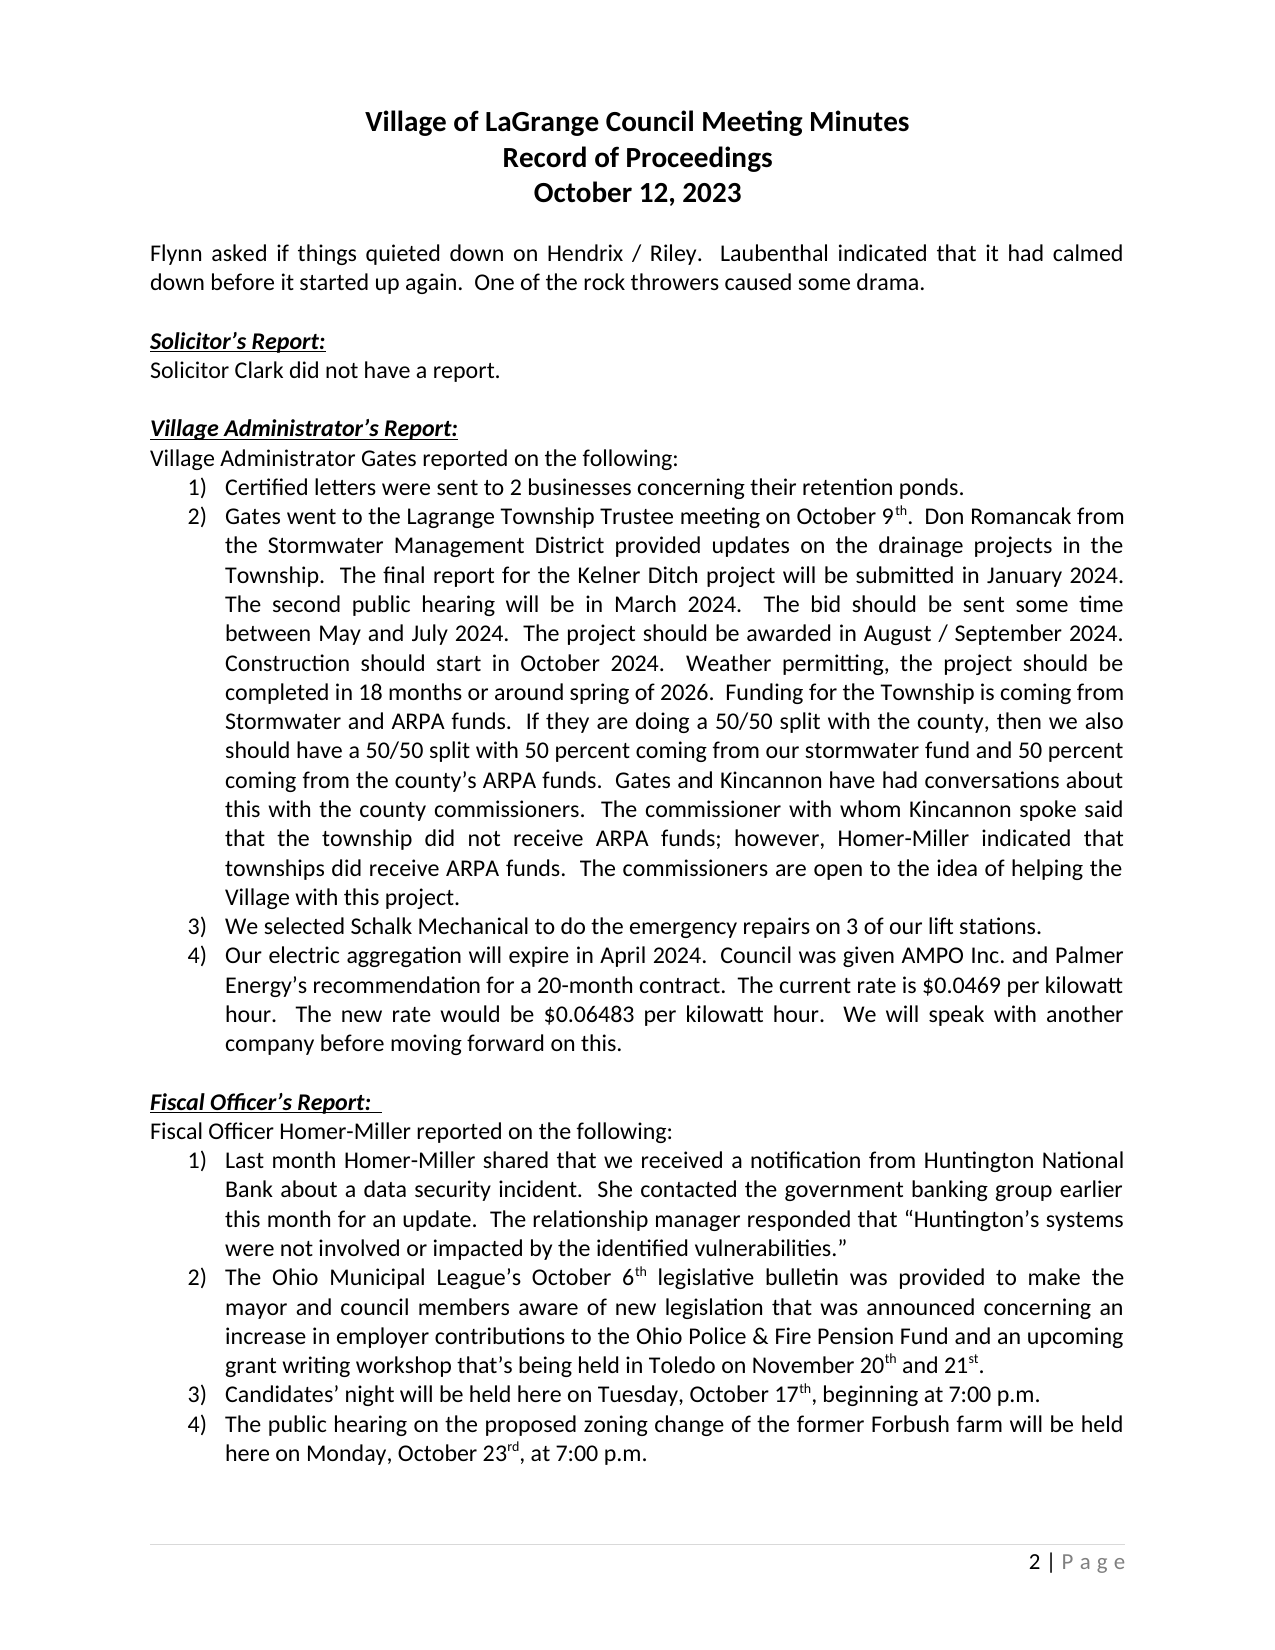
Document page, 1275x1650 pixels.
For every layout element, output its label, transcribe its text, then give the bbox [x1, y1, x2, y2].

list Gates went to the Lagrange Township Trustee meeting on October 9th. Don Romancak from the Stormwater Management District provided updates on the drainage projects in the Township. The final report for the Kelner Ditch project will be submitted in January 2024. The second public hearing will be in March 2024. The bid should be sent some time between May and July 2024. The project should be awarded in August / September 2024. Construction should start in October 2024. Weather permitting, the project should be completed in 18 months or around spring of 2026. Funding for the Township is coming from Stormwater and ARPA funds. If they are doing a 50/50 split with the county, then we also should have a 50/50 split with 50 percent coming from our stormwater fund and 50 percent coming from the county’s ARPA funds. Gates and Kincannon have had conversations about this with the county commissioners. The commissioner with whom Kincannon spoke said that the township did not receive ARPA funds; however, Homer-Miller indicated that townships did receive ARPA funds. The commissioners are open to the idea of helping the Village with this project. [187, 501, 1125, 911]
text Village Administrator Gates reported on the following: [150, 443, 1125, 472]
text Fiscal Officer’s Report: [150, 1087, 1125, 1116]
list Certified letters were sent to 2 businesses concerning their retention ponds. [187, 472, 1125, 501]
list We selected Schalk Mechanical to do the emergency repairs on 3 of our lift stations. [187, 911, 1125, 940]
list Candidates’ night will be held here on Tuesday, October 17th, beginning at 7:00 p.m. [187, 1379, 1125, 1409]
text Flynn asked if things quieted down on Hendrix / Riley. Laubenthal indicated that it had calmed down before it started up again. One of the rock throwers caused some drama. [150, 238, 1125, 296]
list The public hearing on the proposed zoning change of the former Forbush farm will be held here on Monday, October 23rd, at 7:00 p.m. [187, 1409, 1125, 1467]
text Fiscal Officer Homer-Miller reported on the following: [150, 1116, 1125, 1145]
text Village Administrator’s Report: [150, 413, 1125, 443]
list Last month Homer-Miller shared that we received a notification from Huntington National Bank about a data security incident. She contacted the government banking group earlier this month for an update. The relationship manager responded that “Huntington’s systems were not involved or impacted by the identified vulnerabilities.” [187, 1145, 1125, 1262]
list Our electric aggregation will expire in April 2024. Council was given AMPO Inc. and Palmer Energy’s recommendation for a 20-month contract. The current rate is $0.0469 per kilowatt hour. The new rate would be $0.06483 per kilowatt hour. We will speak with another company before moving forward on this. [187, 940, 1125, 1057]
list The Ohio Municipal League’s October 6th legislative bulletin was provided to make the mayor and council members aware of new legislation that was announced concerning an increase in employer contributions to the Ohio Police & Fire Pension Fund and an upcoming grant writing workshop that’s being held in Toledo on November 20th and 21st. [187, 1262, 1125, 1379]
text Solicitor Clark did not have a report. [150, 355, 1125, 384]
text Solicitor’s Report: [150, 326, 1125, 355]
